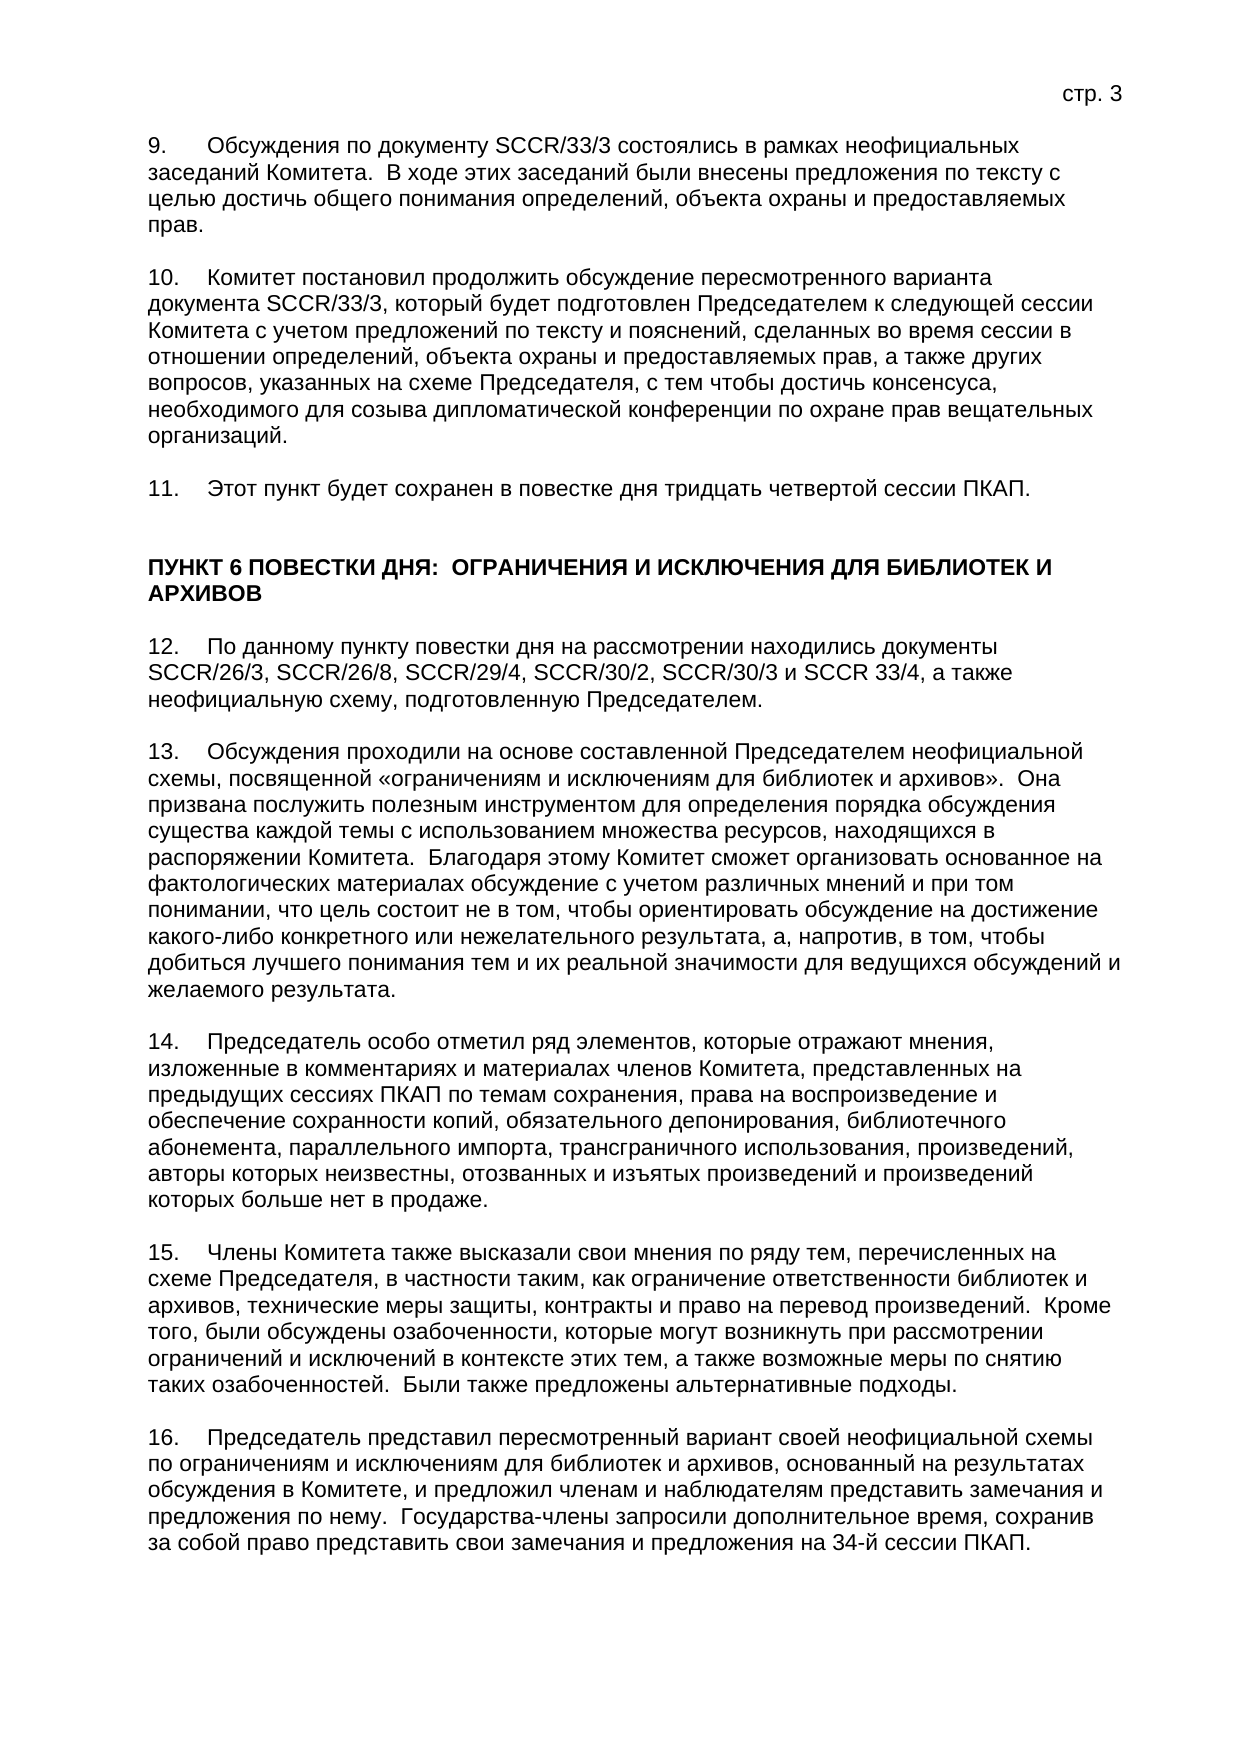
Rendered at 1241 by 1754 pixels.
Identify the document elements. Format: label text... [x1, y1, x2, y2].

text 11. Этот пункт будет сохранен в повестке дня тридцать четвертой сессии ПКАП. [148, 475, 1122, 501]
text 10. Комитет постановил продолжить обсуждение пересмотренного варианта документа SCCR/33/3, который будет подготовлен Председателем к следующей сессии Комитета с учетом предложений по тексту и пояснений, сделанных во время сессии в отношении определений, объекта охраны и предоставляемых прав, а также других вопросов, указанных на схеме Председателя, с тем чтобы достичь консенсуса, необходимого для созыва дипломатической конференции по охране прав вещательных организаций. [148, 264, 1122, 448]
text 9. Обсуждения по документу SCCR/33/3 состоялись в рамках неофициальных заседаний Комитета. В ходе этих заседаний были внесены предложения по тексту с целью достичь общего понимания определений, объекта охраны и предоставляемых прав. [148, 132, 1122, 238]
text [148, 1423, 1122, 1555]
text 12. По данному пункту повестки дня на рассмотрении находились документы SCCR/26/3, SCCR/26/8, SCCR/29/4, SCCR/30/2, SCCR/30/3 и SCCR 33/4, а также неофициальную схему, подготовленную Председателем. [148, 633, 1122, 712]
text 15. Члены Комитета также высказали свои мнения по ряду тем, перечисленных на схеме Председателя, в частности таким, как ограничение ответственности библиотек и архивов, технические меры защиты, контракты и право на перевод произведений. Кроме того, были обсуждены озабоченности, которые могут возникнуть при рассмотрении ограничений и исключений в контексте этих тем, а также возможные меры по снятию таких озабоченностей. Были также предложены альтернативные подходы. [148, 1239, 1122, 1397]
text пункт 6 повестки дня: Ограничения и исключения для библиотек и архивов [148, 554, 1122, 607]
text 14. Председатель особо отметил ряд элементов, которые отражают мнения, изложенные в комментариях и материалах членов Комитета, представленных на предыдущих сессиях ПКАП по темам сохранения, права на воспроизведение и обеспечение сохранности копий, обязательного депонирования, библиотечного абонемента, параллельного импорта, трансграничного использования, произведений, авторы которых неизвестны, отозванных и изъятых произведений и произведений которых больше нет в продаже. [148, 1028, 1122, 1213]
text 13. Обсуждения проходили на основе составленной Председателем неофициальной схемы, посвященной «ограничениям и исключениям для библиотек и архивов». Она призвана послужить полезным инструментом для определения порядка обсуждения существа каждой темы с использованием множества ресурсов, находящихся в распоряжении Комитета. Благодаря этому Комитет сможет организовать основанное на фактологических материалах обсуждение с учетом различных мнений и при том понимании, что цель состоит не в том, чтобы ориентировать обсуждение на достижение какого-либо конкретного или нежелательного результата, а, напротив, в том, чтобы добиться лучшего понимания тем и их реальной значимости для ведущихся обсуждений и желаемого результата. [148, 738, 1122, 1002]
